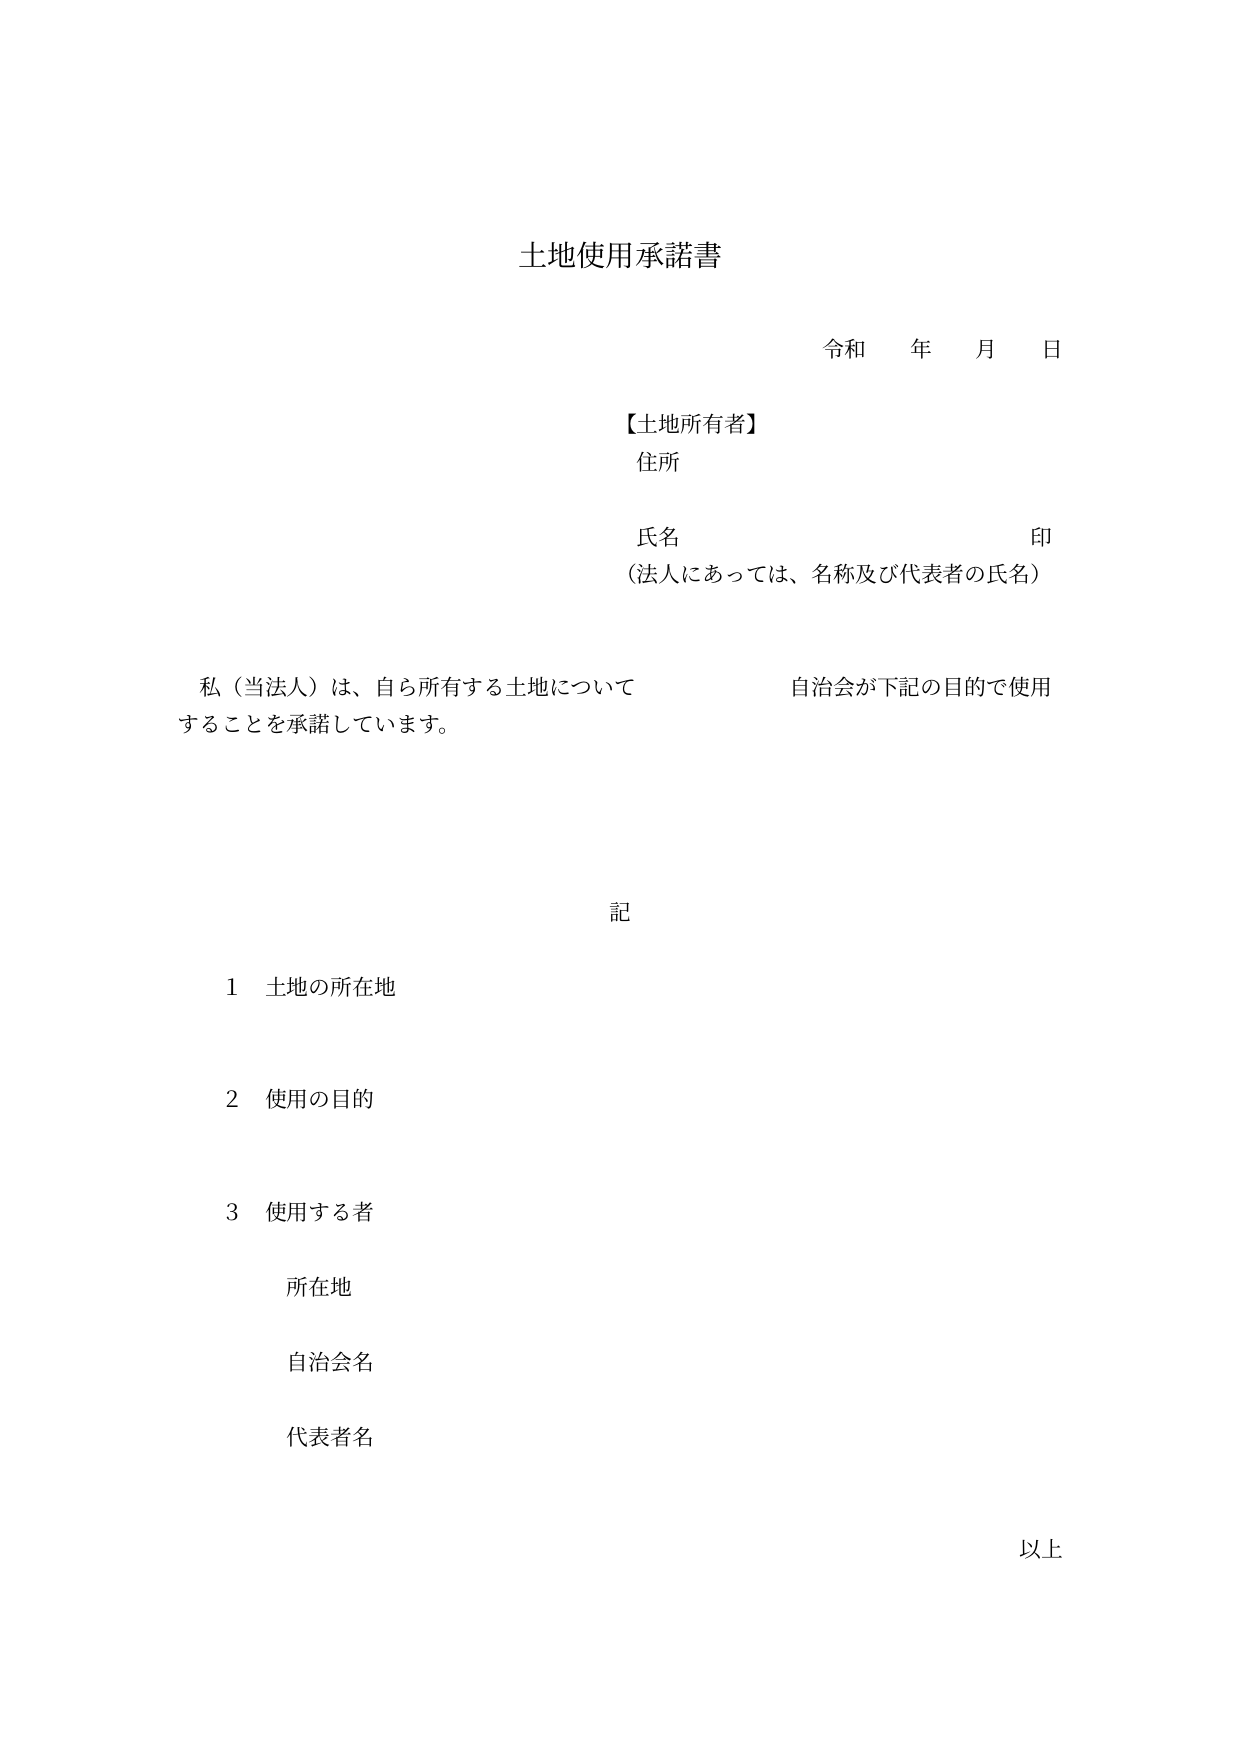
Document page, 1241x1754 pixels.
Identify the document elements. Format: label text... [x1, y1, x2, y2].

text （法人にあっては、名称及び代表者の氏名） [177, 554, 1063, 592]
text 以上 [177, 1529, 1063, 1567]
text 自治会名 [177, 1342, 1063, 1379]
text ２ 使用の目的 [177, 1079, 1063, 1117]
text 私（当法人）は、自ら所有する土地について 自治会が下記の目的で使用 [177, 667, 1063, 704]
text 氏名 印 [177, 517, 1063, 554]
text 代表者名 [177, 1417, 1063, 1454]
text 【土地所有者】 [177, 404, 1063, 442]
text 住所 [177, 442, 1063, 479]
subtitle 記 [177, 892, 1063, 929]
text することを承諾しています。 [177, 704, 1063, 742]
text 土地使用承諾書 [177, 217, 1063, 292]
text 令和 年 月 日 [177, 329, 1063, 367]
text ３ 使用する者 [177, 1192, 1063, 1229]
text 所在地 [177, 1267, 1063, 1304]
text １ 土地の所在地 [177, 967, 1063, 1004]
